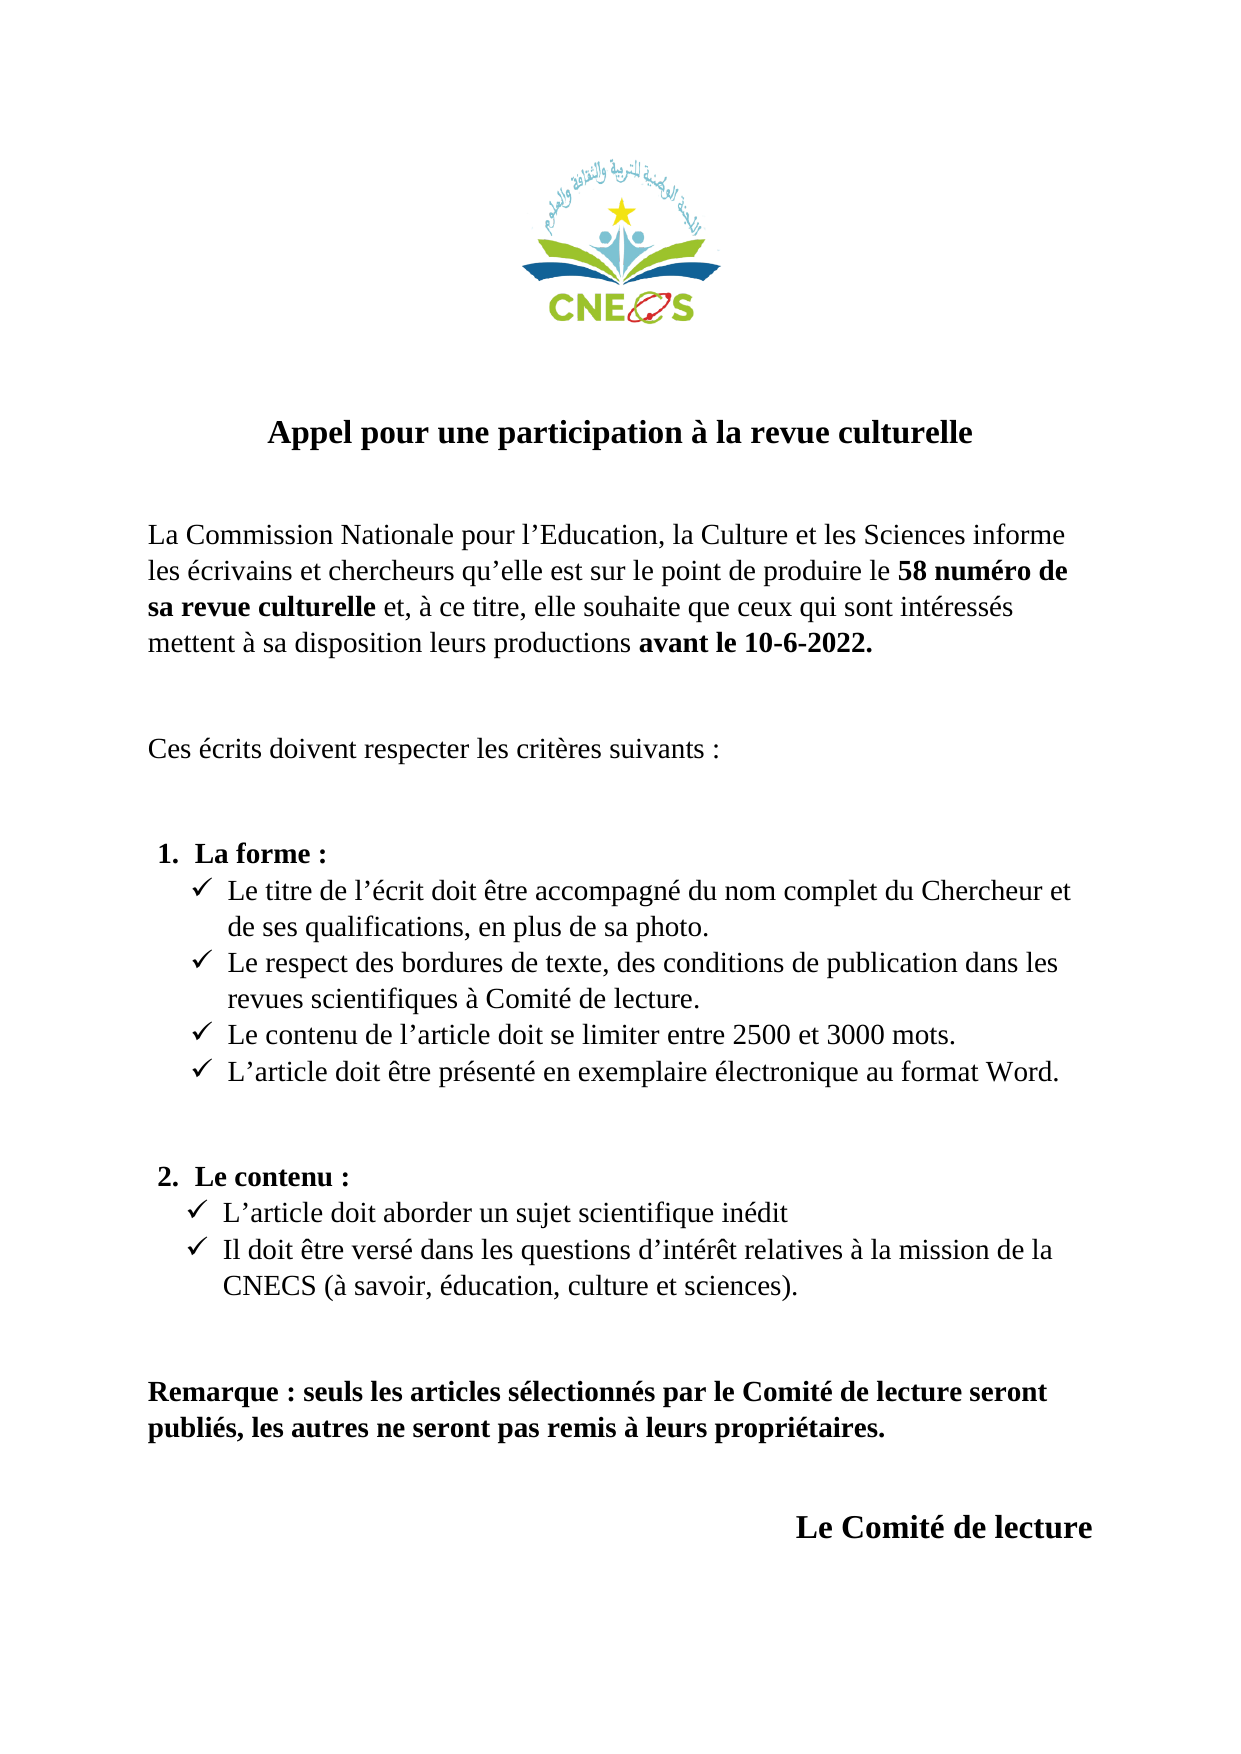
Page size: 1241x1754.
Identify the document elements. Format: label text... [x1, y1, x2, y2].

list La forme : [157, 837, 1093, 870]
list Il doit être versé dans les questions d’intérêt relatives à la mission de la CNECS (à savoir, éducation, culture et sciences). [185, 1232, 1093, 1302]
list Le titre de l’écrit doit être accompagné du nom complet du Chercheur et de ses qualifications, en plus de sa photo. [190, 873, 1093, 942]
list L’article doit être présenté en exemplaire électronique au format Word. [190, 1054, 1093, 1087]
list Le contenu de l’article doit se limiter entre 2500 et 3000 mots. [190, 1017, 1093, 1051]
text Remarque : seuls les articles sélectionnés par le Comité de lecture seront publiés, les autres ne seront pas remis à leurs propriétaires. [148, 1374, 1093, 1443]
text La Commission Nationale pour l’Education, la Culture et les Sciences informe les écrivains et chercheurs qu’elle est sur le point de produire le 58 numéro de sa revue culturelle et, à ce titre, elle souhaite que ceux qui sont intéressés mettent à sa disposition leurs productions avant le 10-6-2022. [148, 517, 1093, 659]
text Ces écrits doivent respecter les critères suivants : [148, 731, 1093, 764]
list L’article doit aborder un sujet scientifique inédit [185, 1196, 1093, 1229]
list Le respect des bordures de texte, des conditions de publication dans les revues scientifiques à Comité de lecture. [190, 945, 1093, 1015]
text Appel pour une participation à la revue culturelle [148, 412, 1093, 450]
list Le contenu : [157, 1159, 1093, 1193]
text Le Comité de lecture [148, 1508, 1093, 1546]
picture [507, 147, 733, 336]
